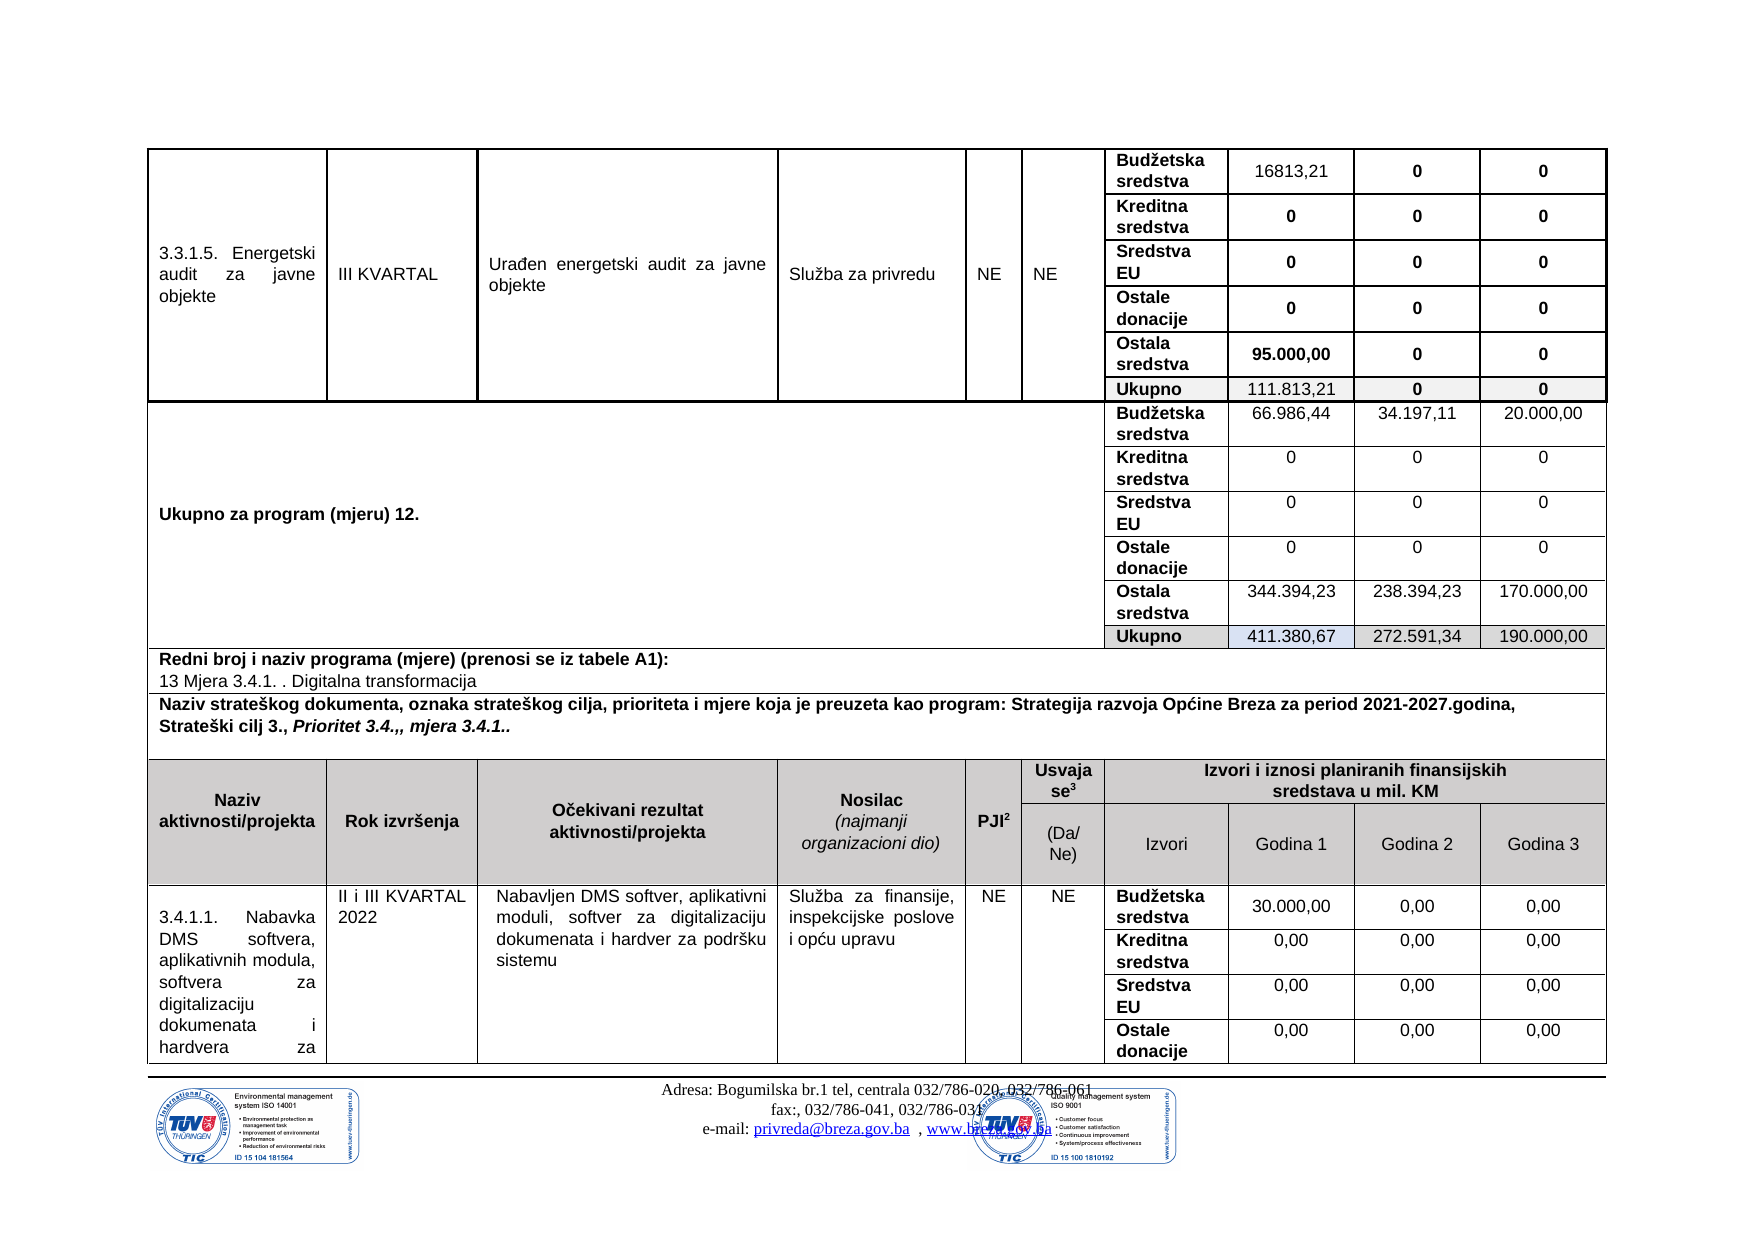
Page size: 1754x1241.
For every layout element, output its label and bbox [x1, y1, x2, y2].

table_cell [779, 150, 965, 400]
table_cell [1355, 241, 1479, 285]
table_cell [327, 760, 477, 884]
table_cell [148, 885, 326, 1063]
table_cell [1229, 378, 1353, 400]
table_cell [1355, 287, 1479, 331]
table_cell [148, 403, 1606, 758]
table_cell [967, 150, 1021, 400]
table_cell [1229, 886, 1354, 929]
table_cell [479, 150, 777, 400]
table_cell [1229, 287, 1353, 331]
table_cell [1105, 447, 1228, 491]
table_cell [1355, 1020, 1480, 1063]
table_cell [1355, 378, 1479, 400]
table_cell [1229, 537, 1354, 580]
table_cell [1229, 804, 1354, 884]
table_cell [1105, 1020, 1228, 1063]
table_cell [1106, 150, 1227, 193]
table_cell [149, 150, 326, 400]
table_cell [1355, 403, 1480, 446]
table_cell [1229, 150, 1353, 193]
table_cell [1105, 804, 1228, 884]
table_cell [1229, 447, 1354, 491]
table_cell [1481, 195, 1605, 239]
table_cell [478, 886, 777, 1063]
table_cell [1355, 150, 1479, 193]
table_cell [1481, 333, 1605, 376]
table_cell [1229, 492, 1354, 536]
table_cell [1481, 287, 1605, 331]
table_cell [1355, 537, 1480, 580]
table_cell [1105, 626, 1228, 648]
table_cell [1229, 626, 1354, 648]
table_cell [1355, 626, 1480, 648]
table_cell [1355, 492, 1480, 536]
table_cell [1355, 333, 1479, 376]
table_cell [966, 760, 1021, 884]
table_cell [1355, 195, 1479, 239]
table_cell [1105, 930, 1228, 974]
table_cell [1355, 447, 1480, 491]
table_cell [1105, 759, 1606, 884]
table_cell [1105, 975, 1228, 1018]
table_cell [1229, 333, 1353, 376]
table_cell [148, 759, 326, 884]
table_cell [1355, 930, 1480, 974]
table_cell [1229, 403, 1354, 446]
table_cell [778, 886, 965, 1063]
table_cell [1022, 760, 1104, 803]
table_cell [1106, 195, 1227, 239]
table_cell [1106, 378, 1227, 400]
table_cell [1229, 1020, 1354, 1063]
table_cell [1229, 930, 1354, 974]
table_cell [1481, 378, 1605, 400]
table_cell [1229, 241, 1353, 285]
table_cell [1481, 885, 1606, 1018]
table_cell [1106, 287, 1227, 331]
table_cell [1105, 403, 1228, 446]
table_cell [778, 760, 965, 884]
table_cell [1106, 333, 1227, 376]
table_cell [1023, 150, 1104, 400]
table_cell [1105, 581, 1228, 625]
picture [150, 1081, 365, 1171]
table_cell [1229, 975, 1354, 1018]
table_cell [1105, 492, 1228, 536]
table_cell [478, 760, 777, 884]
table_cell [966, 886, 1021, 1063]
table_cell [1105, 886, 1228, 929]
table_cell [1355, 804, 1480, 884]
picture [967, 1081, 1182, 1171]
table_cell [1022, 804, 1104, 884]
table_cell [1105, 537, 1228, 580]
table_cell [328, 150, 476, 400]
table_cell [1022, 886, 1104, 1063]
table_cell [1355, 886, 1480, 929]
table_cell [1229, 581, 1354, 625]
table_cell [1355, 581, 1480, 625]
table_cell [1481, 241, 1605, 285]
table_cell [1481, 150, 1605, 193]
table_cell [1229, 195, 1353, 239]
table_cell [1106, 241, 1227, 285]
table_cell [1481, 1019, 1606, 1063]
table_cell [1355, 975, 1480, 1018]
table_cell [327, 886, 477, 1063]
